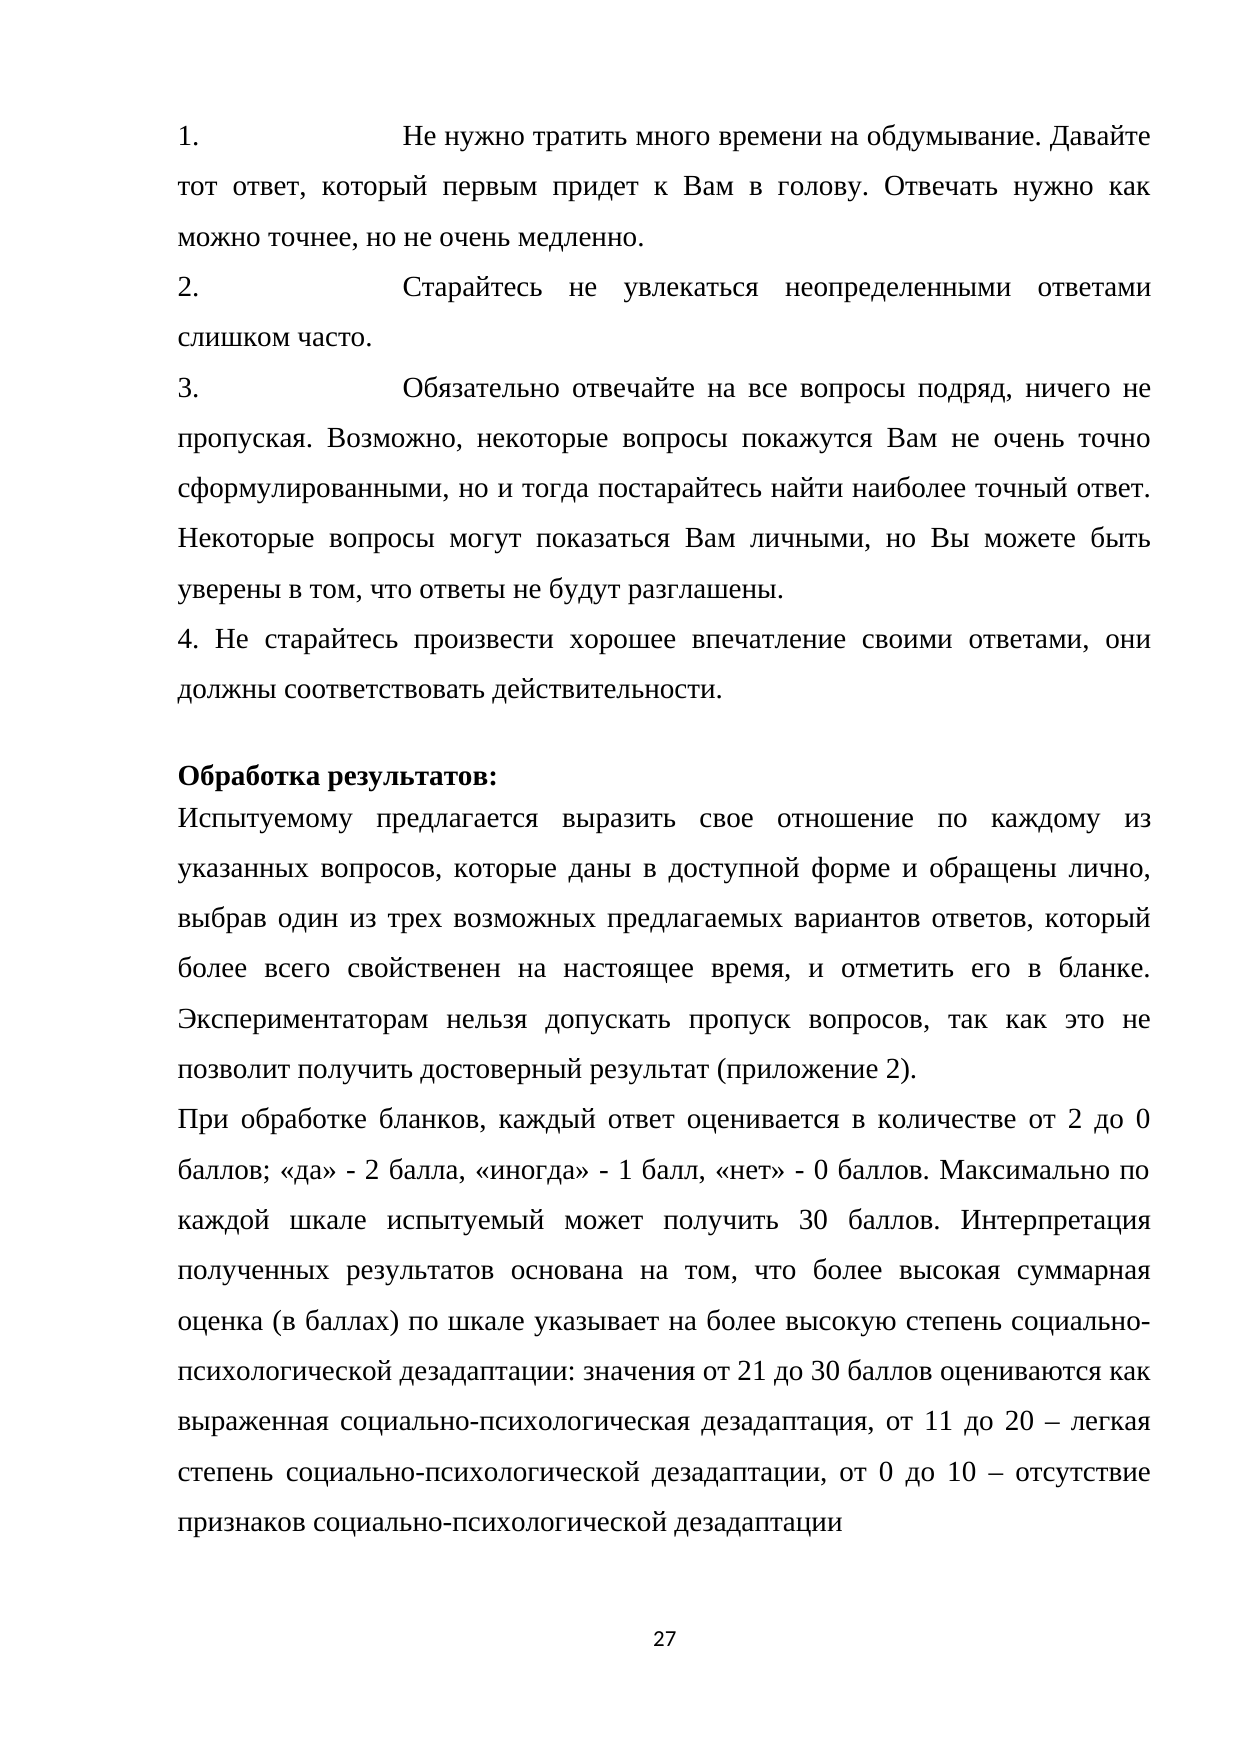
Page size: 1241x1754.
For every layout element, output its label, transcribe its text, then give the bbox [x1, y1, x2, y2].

text 4. Не старайтесь произвести хорошее впечатление своими ответами, они должны соответствовать действительности. [177, 621, 1152, 705]
list Обязательно отвечайте на все вопросы подряд, ничего не пропуская. Возможно, некоторые вопросы покажутся Вам не очень точно сформулированными, но и тогда постарайтесь найти наиболее точный ответ. Некоторые вопросы могут показаться Вам личными, но Вы можете быть уверены в том, что ответы не будут разглашены. [177, 370, 1152, 604]
list Не нужно тратить много времени на обдумывание. Давайте тот ответ, который первым придет к Вам в голову. Отвечать нужно как можно точнее, но не очень медленно. [177, 118, 1152, 252]
text Испытуемому предлагается выразить свое отношение по каждому из указанных вопросов, которые даны в доступной форме и обращены лично, выбрав один из трех возможных предлагаемых вариантов ответов, который более всего свойственен на настоящее время, и отметить его в бланке. Экспериментаторам нельзя допускать пропуск вопросов, так как это не позволит получить достоверный результат (приложение 2). [177, 800, 1152, 1085]
text При обработке бланков, каждый ответ оценивается в количестве от 2 до 0 баллов; «да» - 2 балла, «иногда» - 1 балл, «нет» - 0 баллов. Максимально по каждой шкале испытуемый может получить 30 баллов. Интерпретация полученных результатов основана на том, что более высокая суммарная оценка (в баллах) по шкале указывает на более высокую степень социально-психологической дезадаптации: значения от 21 до 30 баллов оцениваются как выраженная социально-психологическая дезадаптация, от 11 до 20 – легкая степень социально-психологической дезадаптации, от 0 до 10 – отсутствие признаков социально-психологической дезадаптации [177, 1102, 1152, 1538]
list Старайтесь не увлекаться неопределенными ответами слишком часто. [177, 269, 1152, 353]
text Обработка результатов: [177, 758, 1152, 791]
